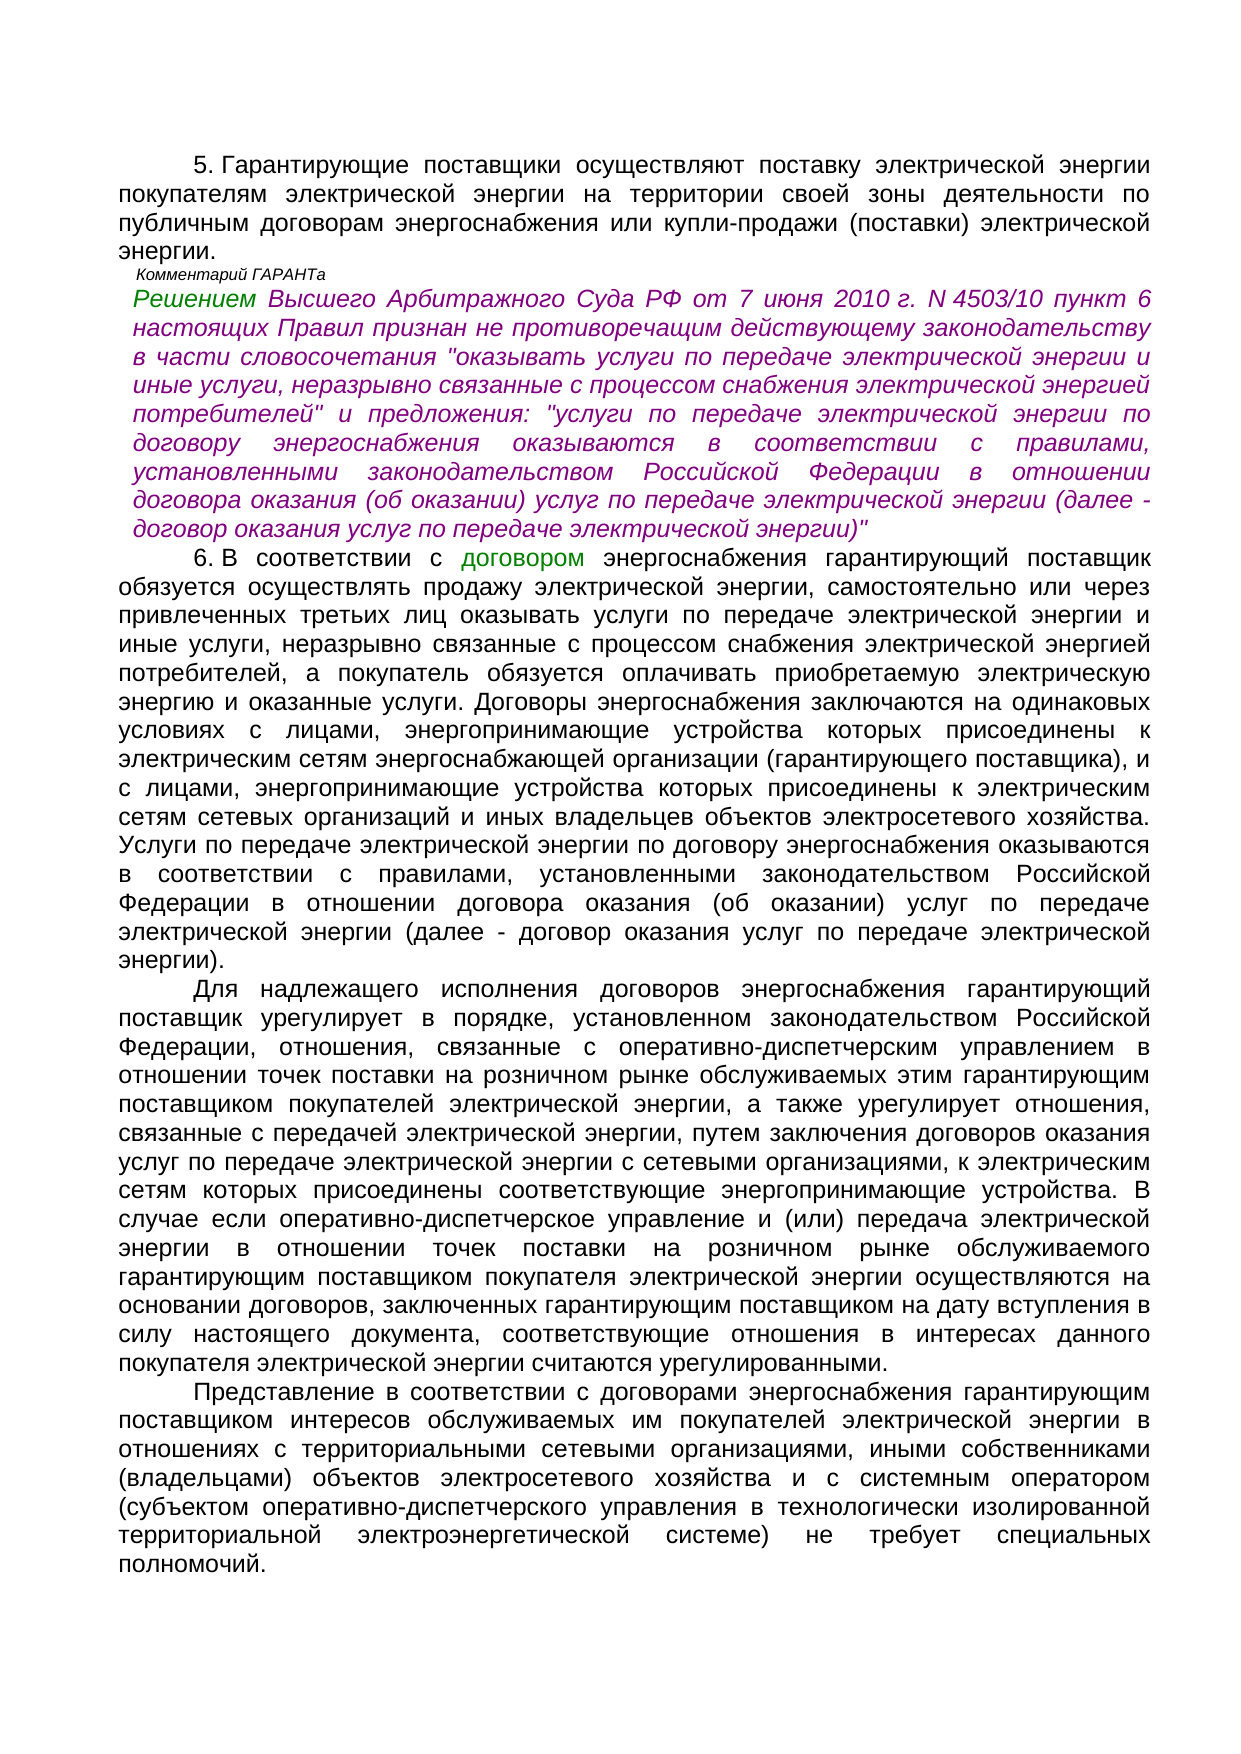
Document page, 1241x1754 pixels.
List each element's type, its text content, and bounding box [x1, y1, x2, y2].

text Решением Высшего Арбитражного Суда РФ от 7 июня 2010 г. N 4503/10 пункт 6 настоящих Правил признан не противоречащим действующему законодательству в части словосочетания "оказывать услуги по передаче электрической энергии и иные услуги, неразрывно связанные с процессом снабжения электрической энергией потребителей" и предложения: "услуги по передаче электрической энергии по договору энергоснабжения оказываются в соответствии с правилами, установленными законодательством Российской Федерации в отношении договора оказания (об оказании) услуг по передаче электрической энергии (далее - договор оказания услуг по передаче электрической энергии)" [133, 284, 1152, 543]
text 6. В соответствии с договором энергоснабжения гарантирующий поставщик обязуется осуществлять продажу электрической энергии, самостоятельно или через привлеченных третьих лиц оказывать услуги по передаче электрической энергии и иные услуги, неразрывно связанные с процессом снабжения электрической энергией потребителей, а покупатель обязуется оплачивать приобретаемую электрическую энергию и оказанные услуги. Договоры энергоснабжения заключаются на одинаковых условиях с лицами, энергопринимающие устройства которых присоединены к электрическим сетям энергоснабжающей организации (гарантирующего поставщика), и с лицами, энергопринимающие устройства которых присоединены к электрическим сетям сетевых организаций и иных владельцев объектов электросетевого хозяйства. Услуги по передаче электрической энергии по договору энергоснабжения оказываются в соответствии с правилами, установленными законодательством Российской Федерации в отношении договора оказания (об оказании) услуг по передаче электрической энергии (далее - договор оказания услуг по передаче электрической энергии). [118, 543, 1152, 974]
text 5. Гарантирующие поставщики осуществляют поставку электрической энергии покупателям электрической энергии на территории своей зоны деятельности по публичным договорам энергоснабжения или купли-продажи (поставки) электрической энергии. [118, 150, 1152, 265]
text Для надлежащего исполнения договоров энергоснабжения гарантирующий поставщик урегулирует в порядке, установленном законодательством Российской Федерации, отношения, связанные с оперативно-диспетчерским управлением в отношении точек поставки на розничном рынке обслуживаемых этим гарантирующим поставщиком покупателей электрической энергии, а также урегулирует отношения, связанные с передачей электрической энергии, путем заключения договоров оказания услуг по передаче электрической энергии с сетевыми организациями, к электрическим сетям которых присоединены соответствующие энергопринимающие устройства. В случае если оперативно-диспетчерское управление и (или) передача электрической энергии в отношении точек поставки на розничном рынке обслуживаемого гарантирующим поставщиком покупателя электрической энергии осуществляются на основании договоров, заключенных гарантирующим поставщиком на дату вступления в силу настоящего документа, соответствующие отношения в интересах данного покупателя электрической энергии считаются урегулированными. [118, 974, 1152, 1377]
text Комментарий ГАРАНТа [136, 265, 1152, 284]
text Представление в соответствии с договорами энергоснабжения гарантирующим поставщиком интересов обслуживаемых им покупателей электрической энергии в отношениях с территориальными сетевыми организациями, иными собственниками (владельцами) объектов электросетевого хозяйства и с системным оператором (субъектом оперативно-диспетчерского управления в технологически изолированной территориальной электроэнергетической системе) не требует специальных полномочий. [118, 1377, 1152, 1578]
